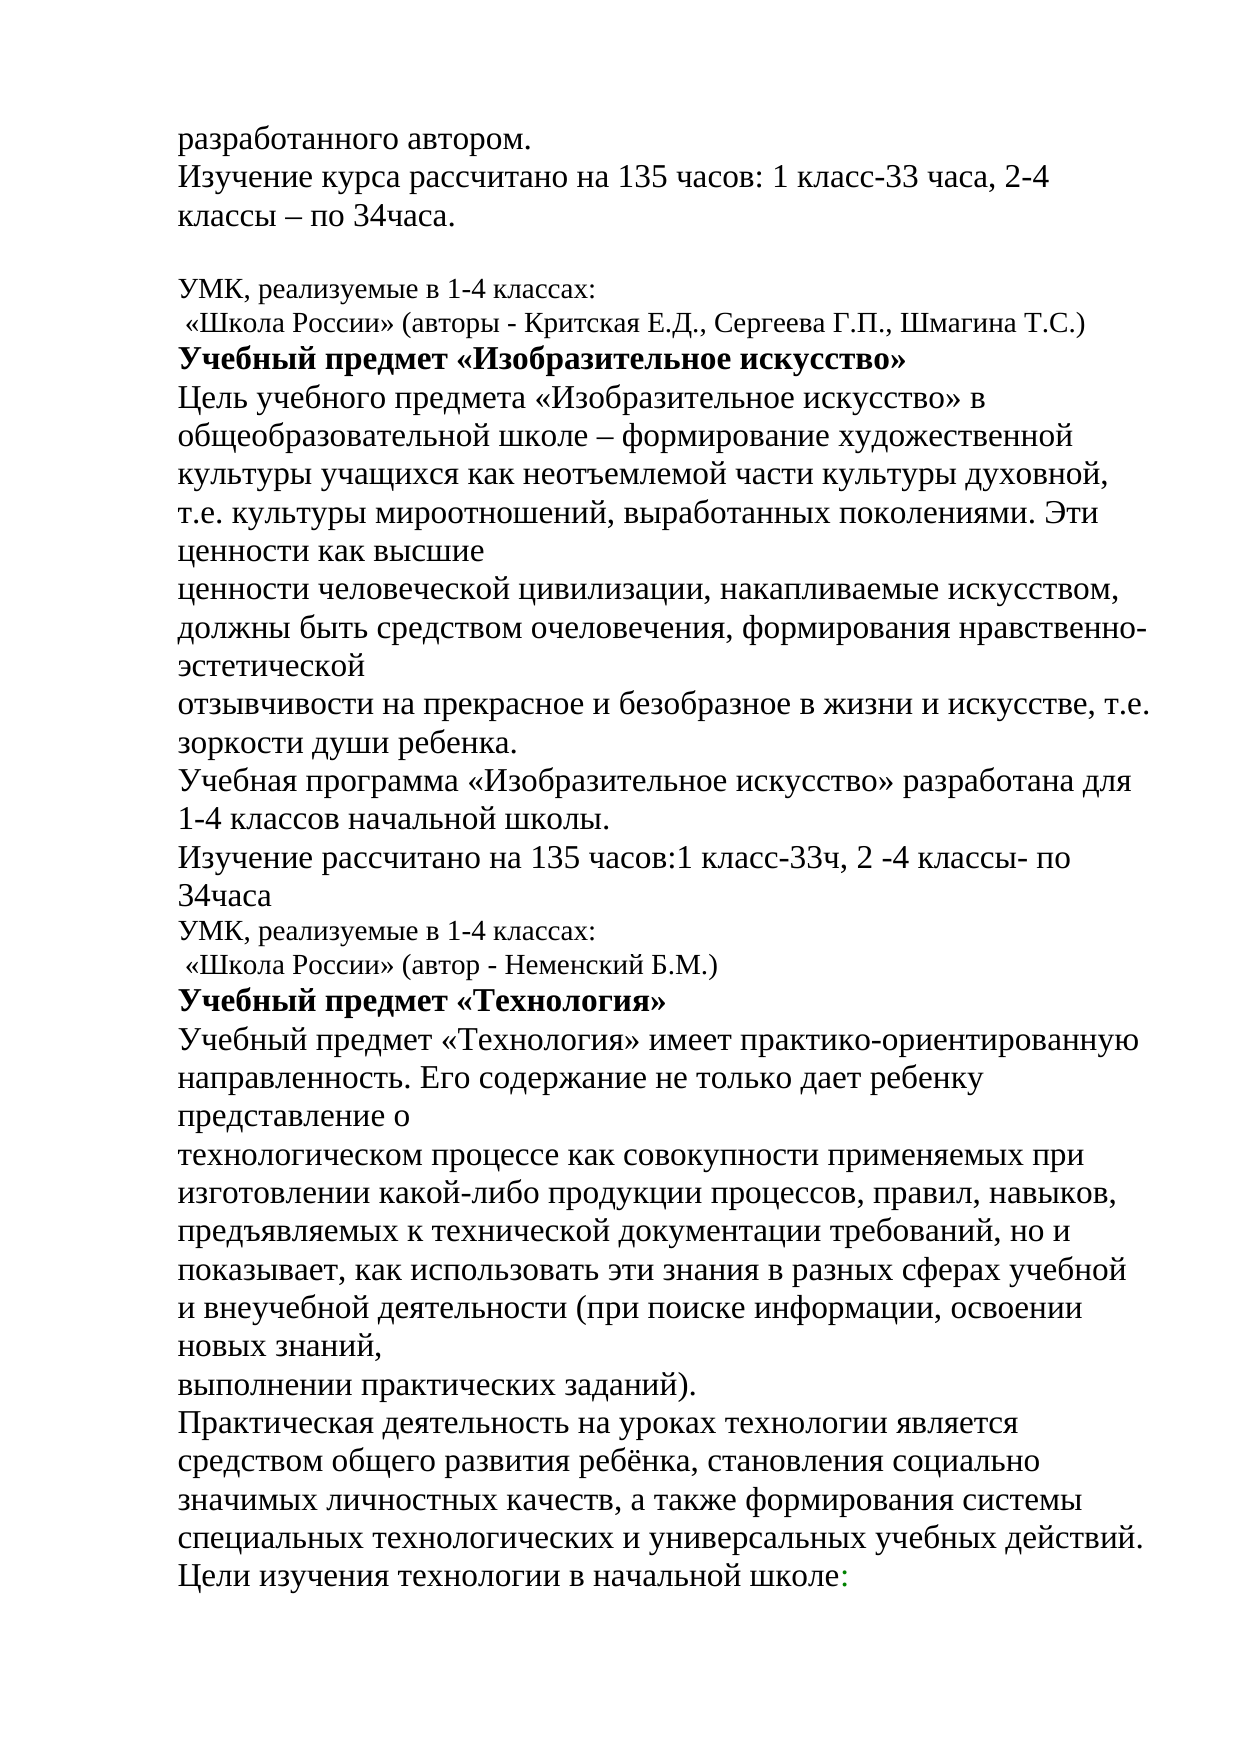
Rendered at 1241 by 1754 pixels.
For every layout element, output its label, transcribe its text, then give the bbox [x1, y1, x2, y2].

text технологическом процессе как совокупности применяемых при изготовлении какой-либо продукции процессов, правил, навыков, предъявляемых к технической документации требований, но и показывает, как использовать эти знания в разных сферах учебной и внеучебной деятельности (при поиске информации, освоении новых знаний, [177, 1134, 1152, 1364]
text Цели изучения технологии в начальной школе: [177, 1556, 1152, 1594]
text общеобразовательной школе – формирование художественной культуры учащихся как неотъемлемой части культуры духовной, т.е. культуры мироотношений, выработанных поколениями. Эти ценности как высшие [177, 415, 1152, 568]
text отзывчивости на прекрасное и безобразное в жизни и искусстве, т.е. зоркости души ребенка. [177, 683, 1152, 760]
text Учебный предмет «Изобразительное искусство» [177, 338, 1152, 377]
text «Школа России» (автор - Неменский Б.М.) [177, 947, 1152, 981]
text «Школа России» (авторы - Критская Е.Д., Сергеева Г.П., Шмагина Т.С.) [177, 305, 1152, 338]
text УМК, реализуемые в 1-4 классах: [177, 271, 1152, 305]
text Учебный предмет «Технология» [177, 981, 1152, 1019]
text Учебный предмет «Технология» имеет практико-ориентированную направленность. Его содержание не только дает ребенку представление о [177, 1019, 1152, 1134]
text Практическая деятельность на уроках технологии является средством общего развития ребёнка, становления социально значимых личностных качеств, а также формирования системы специальных технологических и универсальных учебных действий. [177, 1402, 1152, 1556]
text Изучение рассчитано на 135 часов:1 класс-33ч, 2 -4 классы- по 34часа [177, 837, 1152, 913]
text УМК, реализуемые в 1-4 классах: [177, 913, 1152, 947]
text Изучение курса рассчитано на 135 часов: 1 класс-33 часа, 2-4 классы – по 34часа. [177, 156, 1152, 233]
text Цель учебного предмета «Изобразительное искусство» в [177, 377, 1152, 415]
text Учебная программа «Изобразительное искусство» разработана для 1-4 классов начальной школы. [177, 760, 1152, 837]
text ценности человеческой цивилизации, накапливаемые искусством, должны быть средством очеловечения, формирования нравственно-эстетической [177, 568, 1152, 683]
text выполнении практических заданий). [177, 1364, 1152, 1402]
text разработанного автором. [177, 118, 1152, 156]
